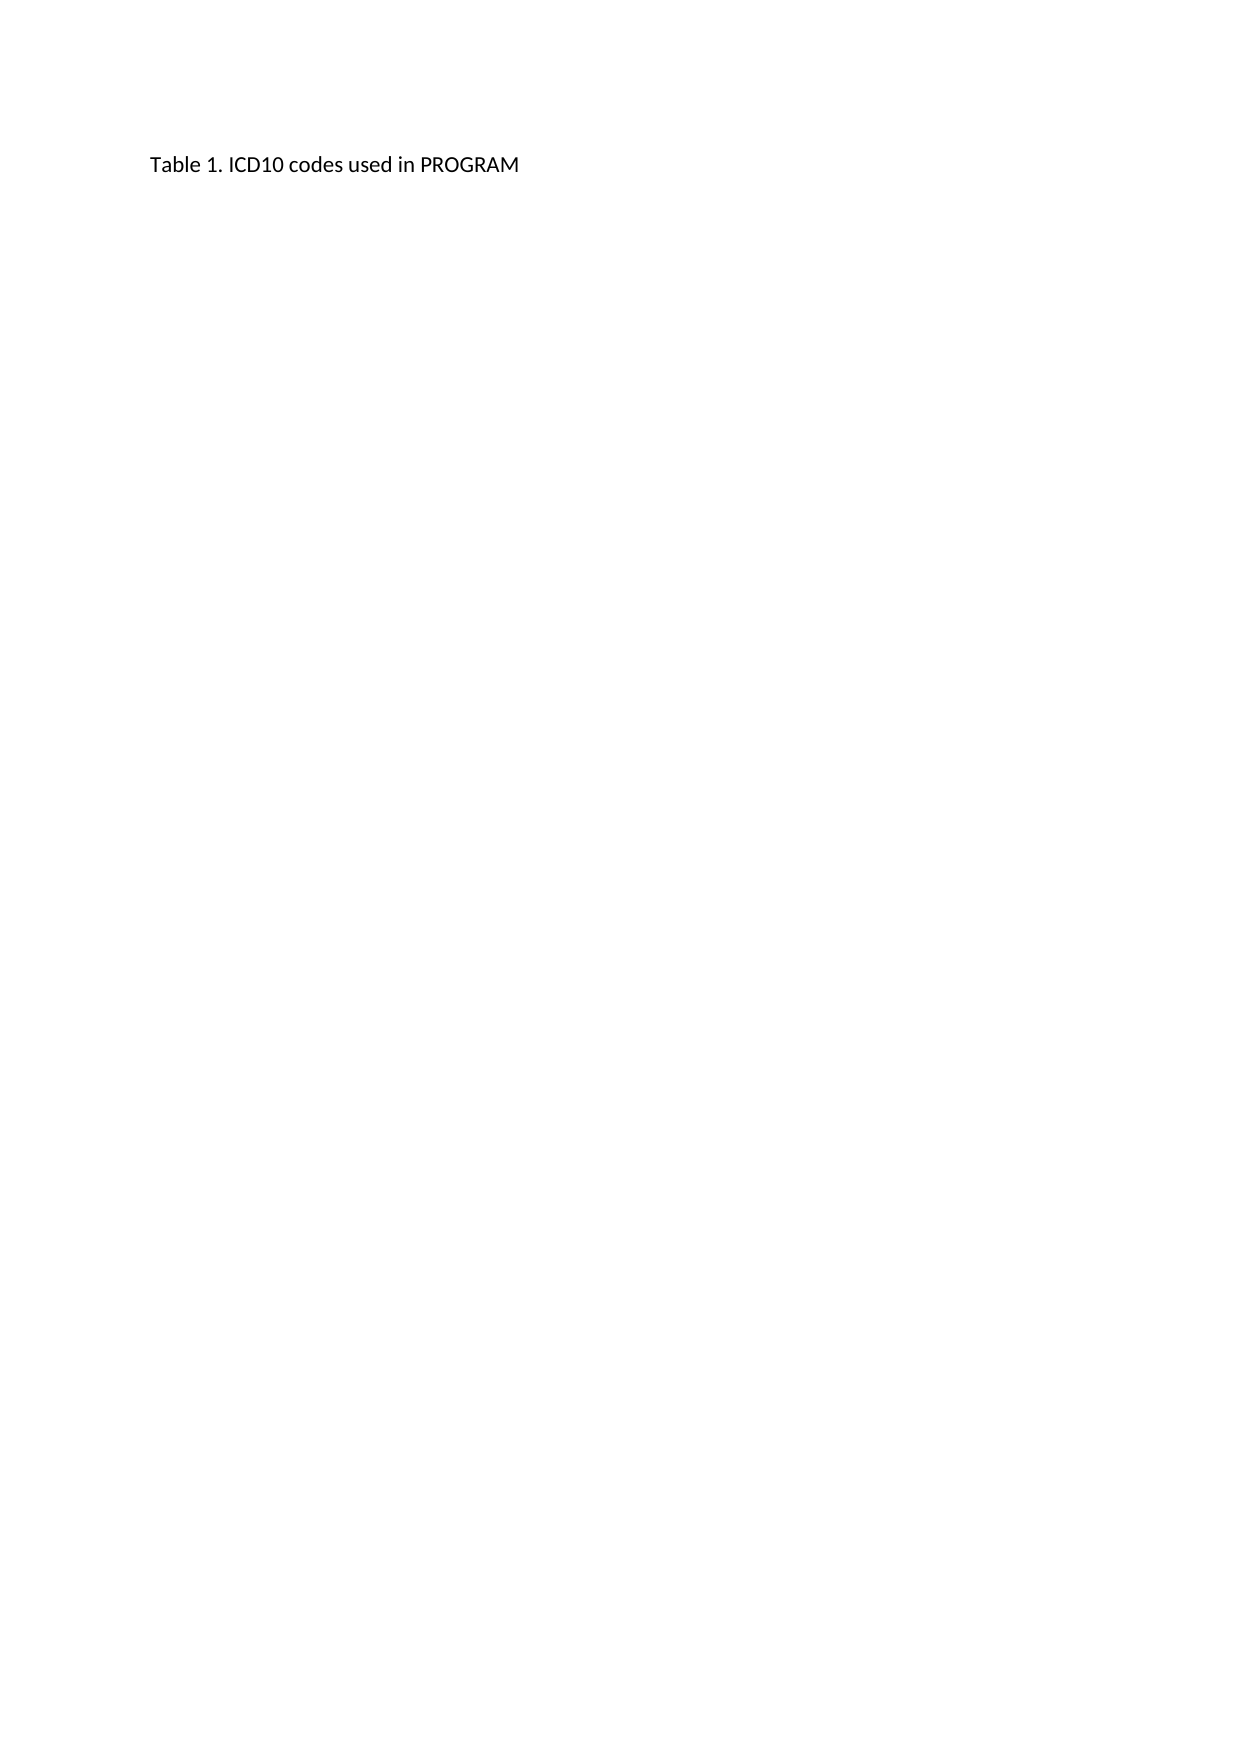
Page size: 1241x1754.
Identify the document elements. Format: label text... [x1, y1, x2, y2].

text Table 1. ICD10 codes used in PROGRAM [150, 150, 1090, 178]
